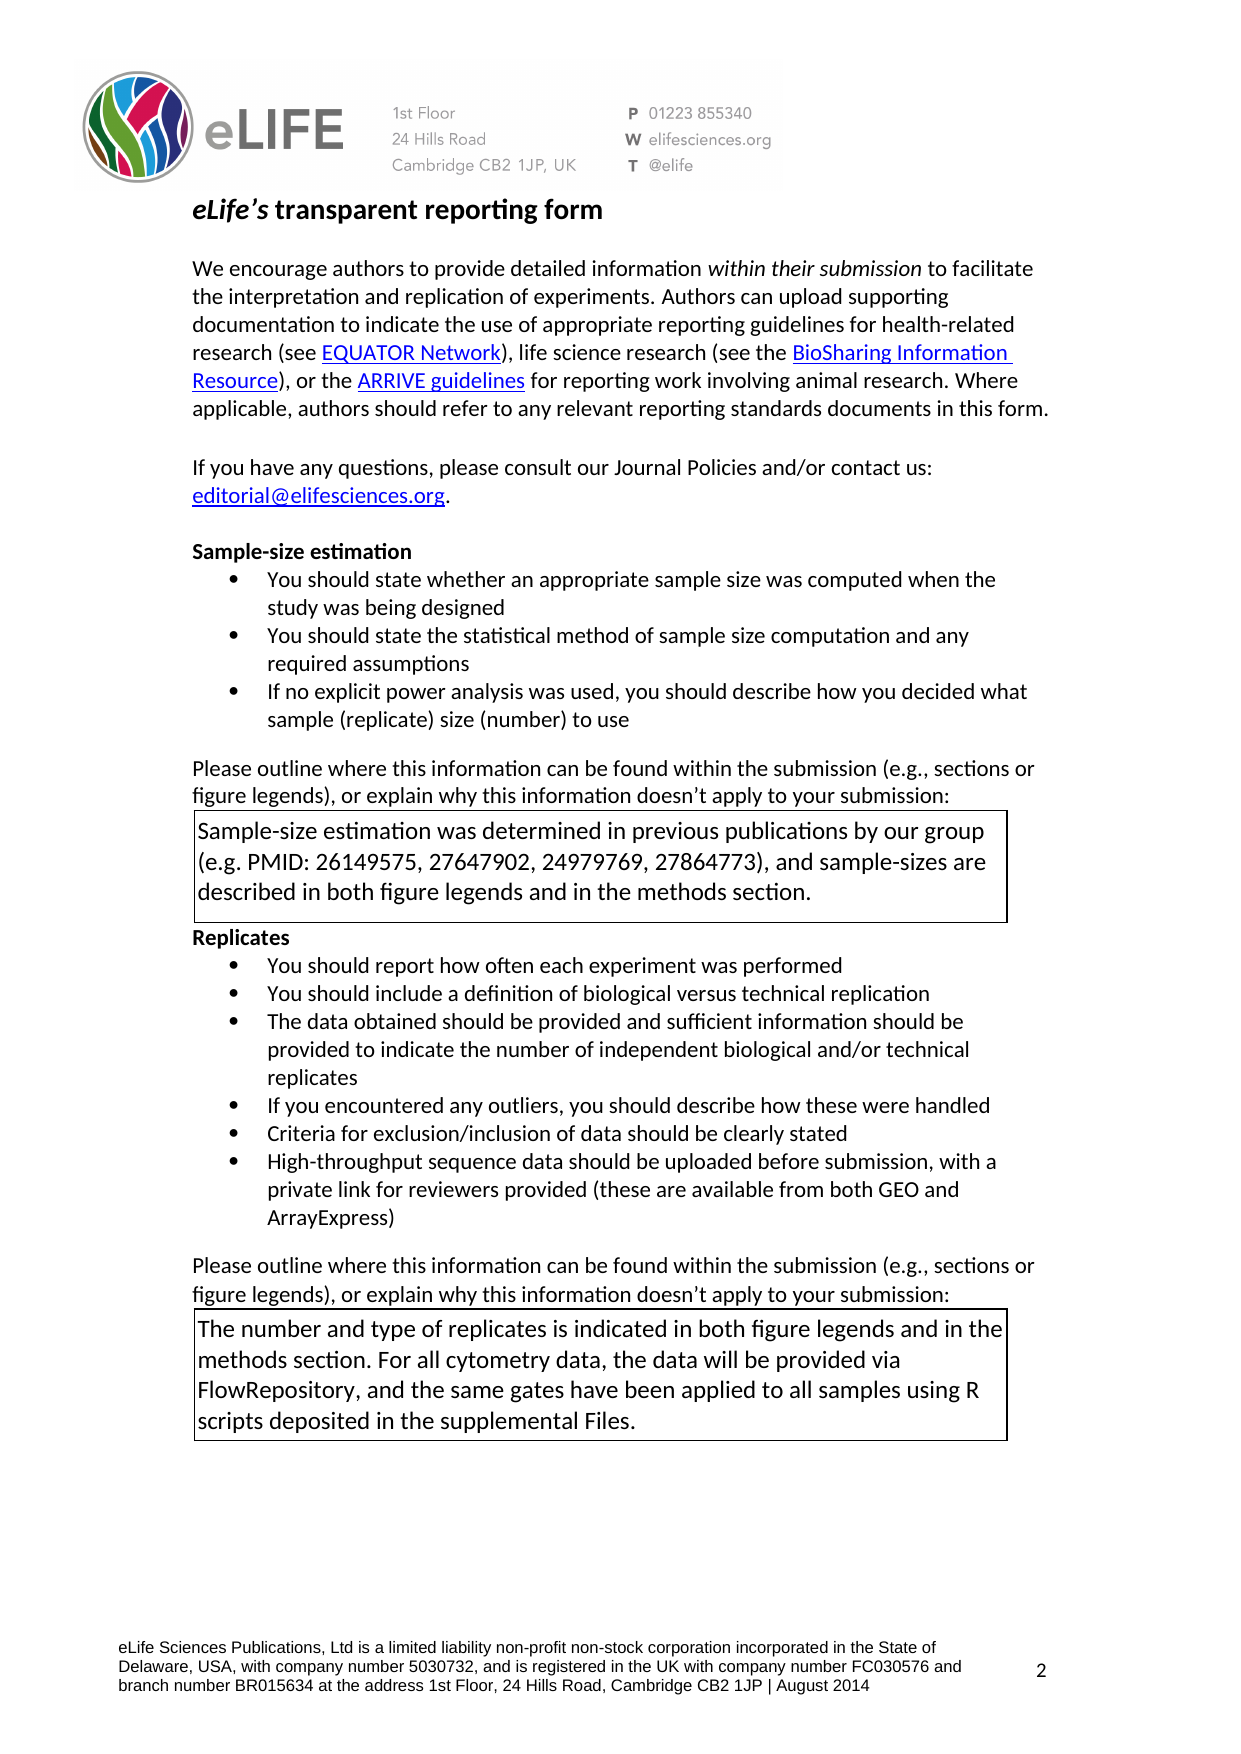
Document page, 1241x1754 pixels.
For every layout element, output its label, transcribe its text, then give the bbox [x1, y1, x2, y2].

list If you encountered any outliers, you should describe how these were handled [229, 1091, 1053, 1119]
text Replicates [192, 838, 1053, 951]
picture [73, 59, 784, 191]
list You should state the statistical method of sample size computation and any required assumptions [229, 621, 1053, 677]
list You should report how often each experiment was performed [229, 951, 1053, 979]
list Criteria for exclusion/inclusion of data should be clearly stated [229, 1119, 1053, 1147]
list You should state whether an appropriate sample size was computed when the study was being designed [229, 565, 1053, 621]
list High-throughput sequence data should be uploaded before submission, with a private link for reviewers provided (these are available from both GEO and ArrayExpress) [229, 1147, 1053, 1231]
text We encourage authors to provide detailed information within their submission to facilitate the interpretation and replication of experiments. Authors can upload supporting documentation to indicate the use of appropriate reporting guidelines for health-related research (see EQUATOR Network), life science research (see the BioSharing Information Resource), or the ARRIVE guidelines for reporting work involving animal research. Where applicable, authors should refer to any relevant reporting standards documents in this form. [192, 254, 1053, 423]
text Sample-size estimation was determined in previous publications by our group (e.g. PMID: 26149575, 27647902, 24979769, 27864773), and sample-sizes are described in both figure legends and in the methods section. [195, 813, 1006, 909]
text Sample-size estimation [192, 537, 1053, 565]
text If you have any questions, please consult our Journal Policies and/or contact us: editorial@elifesciences.org. [192, 453, 1053, 509]
text eLife’s transparent reporting form [192, 191, 1053, 226]
list If no explicit power analysis was used, you should describe how you decided what sample (replicate) size (number) to use [229, 677, 1053, 733]
text The number and type of replicates is indicated in both figure legends and in the methods section. For all cytometry data, the data will be provided via FlowRepository, and the same gates have been applied to all samples using R scripts deposited in the supplemental Files. [195, 1311, 1006, 1438]
list The data obtained should be provided and sufficient information should be provided to indicate the number of independent biological and/or technical replicates [229, 1007, 1053, 1091]
list You should include a definition of biological versus technical replication [229, 979, 1053, 1007]
